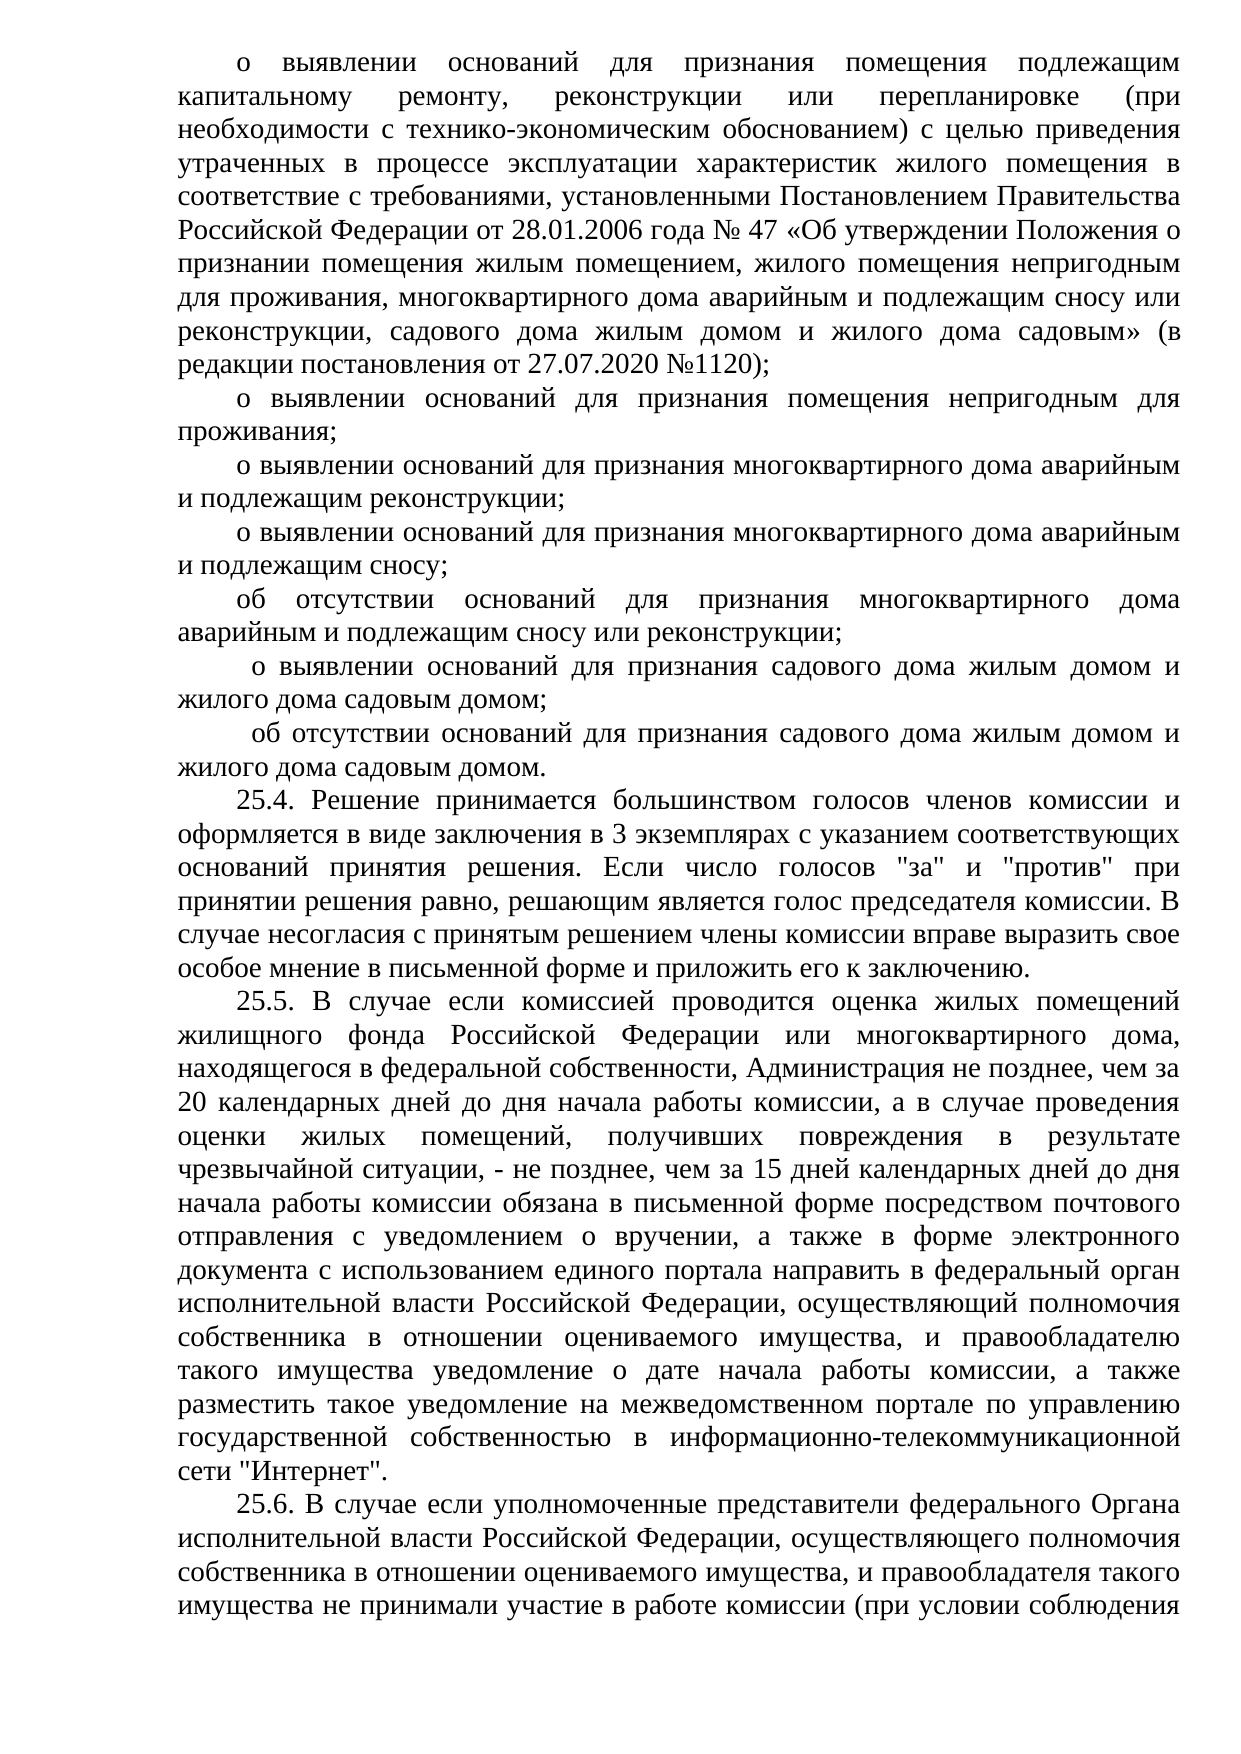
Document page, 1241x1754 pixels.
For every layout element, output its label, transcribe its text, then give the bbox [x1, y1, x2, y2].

text о выявлении оснований для признания многоквартирного дома аварийным и подлежащим сносу; [177, 514, 1181, 581]
text об отсутствии оснований для признания садового дома жилым домом и жилого дома садовым домом. [177, 715, 1181, 782]
text о выявлении оснований для признания многоквартирного дома аварийным и подлежащим реконструкции; [177, 447, 1181, 514]
text о выявлении оснований для признания садового дома жилым домом и жилого дома садовым домом; [177, 648, 1181, 715]
text 25.5. В случае если комиссией проводится оценка жилых помещений жилищного фонда Российской Федерации или многоквартирного дома, находящегося в федеральной собственности, Администрация не позднее, чем за 20 календарных дней до дня начала работы комиссии, а в случае проведения оценки жилых помещений, получивших повреждения в результате чрезвычайной ситуации, - не позднее, чем за 15 дней календарных дней до дня начала работы комиссии обязана в письменной форме посредством почтового отправления с уведомлением о вручении, а также в форме электронного документа с использованием единого портала направить в федеральный орган исполнительной власти Российской Федерации, осуществляющий полномочия собственника в отношении оцениваемого имущества, и правообладателю такого имущества уведомление о дате начала работы комиссии, а также разместить такое уведомление на межведомственном портале по управлению государственной собственностью в информационно-телекоммуникационной сети "Интернет". [177, 983, 1181, 1487]
text 25.4. Решение принимается большинством голосов членов комиссии и оформляется в виде заключения в 3 экземплярах с указанием соответствующих оснований принятия решения. Если число голосов "за" и "против" при принятии решения равно, решающим является голос председателя комиссии. В случае несогласия с принятым решением члены комиссии вправе выразить свое особое мнение в письменной форме и приложить его к заключению. [177, 782, 1181, 983]
text об отсутствии оснований для признания многоквартирного дома аварийным и подлежащим сносу или реконструкции; [177, 581, 1181, 648]
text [177, 1487, 1181, 1621]
text о выявлении оснований для признания помещения непригодным для проживания; [177, 380, 1181, 447]
text о выявлении оснований для признания помещения подлежащим капитальному ремонту, реконструкции или перепланировке (при необходимости с технико-экономическим обоснованием) с целью приведения утраченных в процессе эксплуатации характеристик жилого помещения в соответствие с требованиями, установленными Постановлением Правительства Российской Федерации от 28.01.2006 года № 47 «Об утверждении Положения о признании помещения жилым помещением, жилого помещения непригодным для проживания, многоквартирного дома аварийным и подлежащим сносу или реконструкции, садового дома жилым домом и жилого дома садовым» (в редакции постановления от 27.07.2020 №1120); [177, 44, 1181, 246]
text о выявлении оснований для признания помещения подлежащим капитальному ремонту, реконструкции или перепланировке (при необходимости с технико-экономическим обоснованием) с целью приведения утраченных в процессе эксплуатации характеристик жилого помещения в соответствие с требованиями, установленными Постановлением Правительства Российской Федерации от 28.01.2006 года № 47 «Об утверждении Положения о признании помещения жилым помещением, жилого помещения непригодным для проживания, многоквартирного дома аварийным и подлежащим сносу или реконструкции, садового дома жилым домом и жилого дома садовым» (в редакции постановления от 27.07.2020 №1120); [372, 313, 1181, 380]
